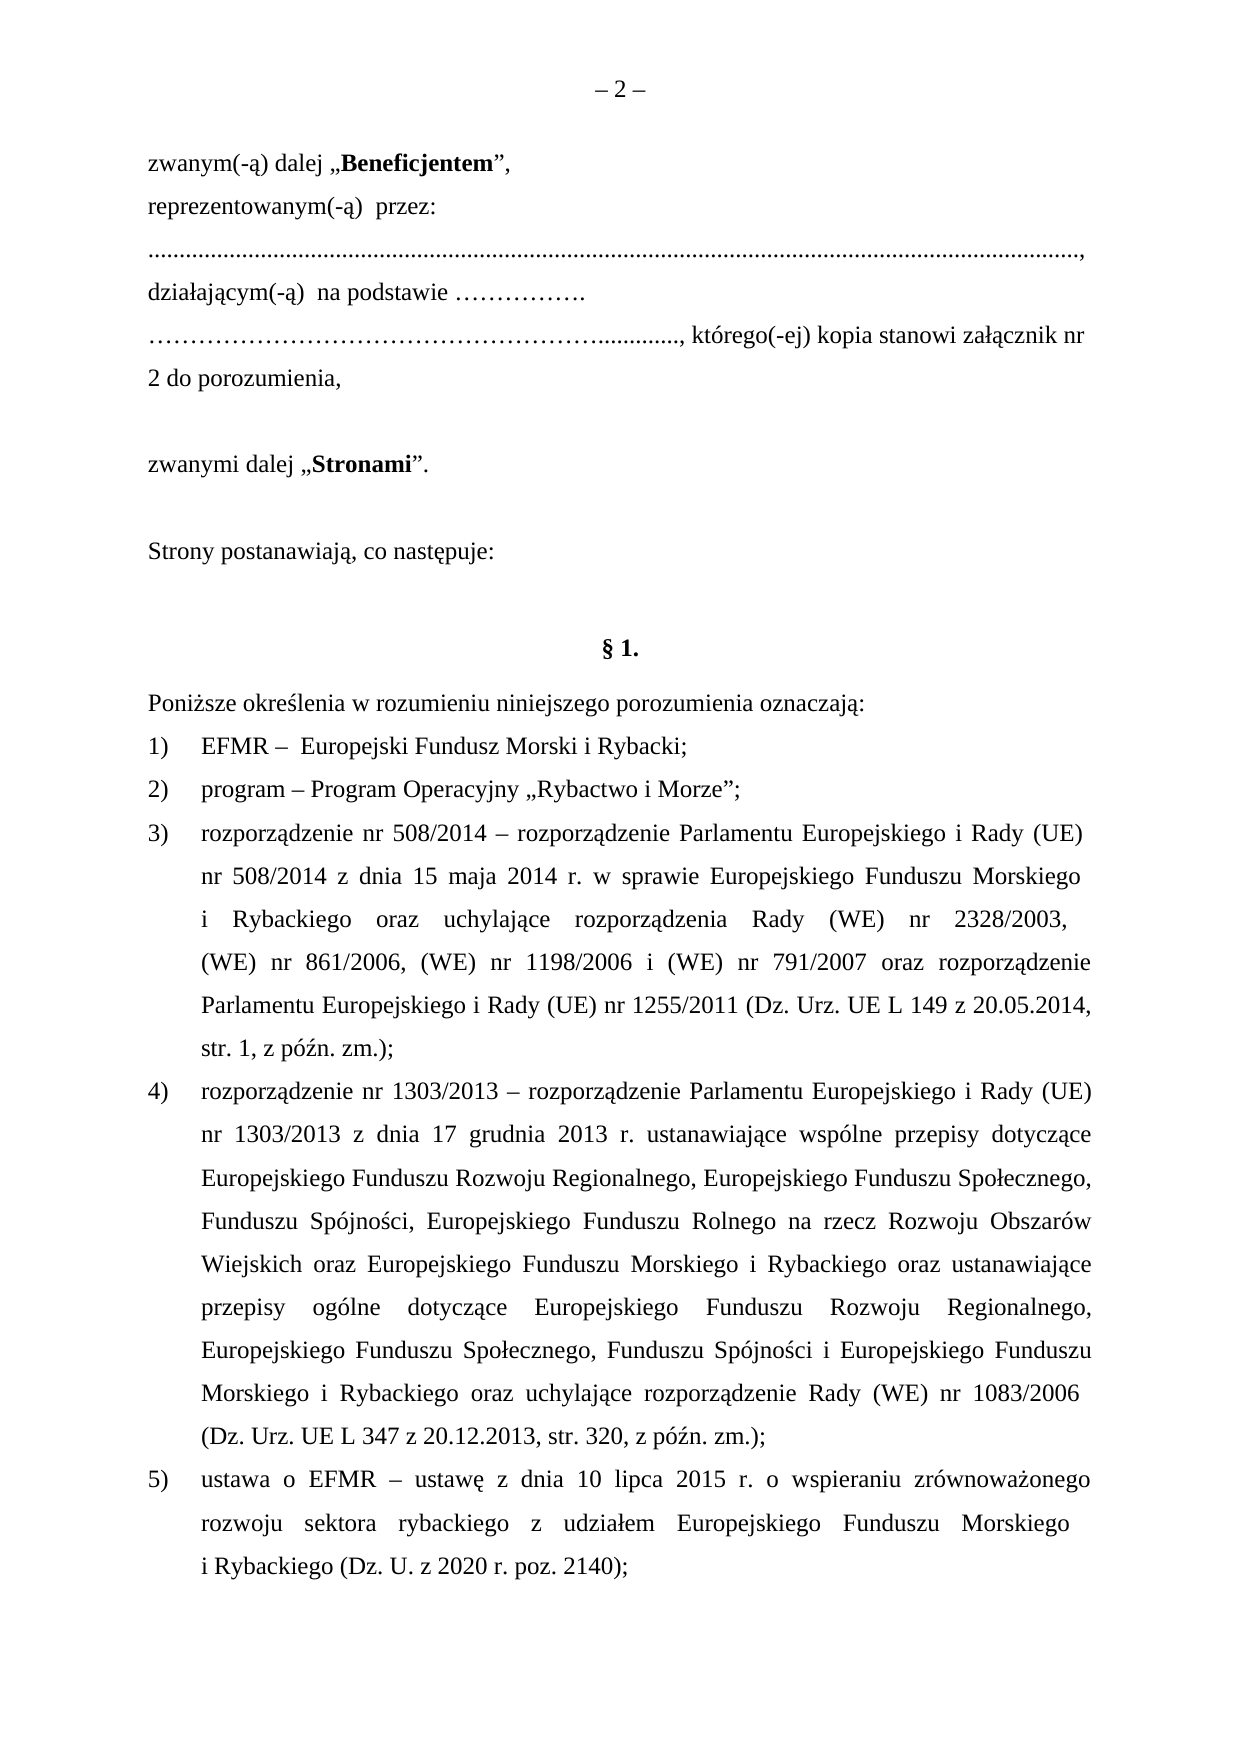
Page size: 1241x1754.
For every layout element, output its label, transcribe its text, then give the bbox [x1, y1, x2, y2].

text 1) EFMR – Europejski Fundusz Morski i Rybacki; [148, 731, 1092, 760]
text 2) program – Program Operacyjny „Rybactwo i Morze”; [148, 774, 1092, 803]
text zwanymi dalej „Stronami”. [148, 449, 1092, 478]
text zwanym(-ą) dalej „Beneficjentem”, [148, 148, 1092, 176]
text § 1. [148, 633, 1092, 661]
text 5) ustawa o EFMR – ustawę z dnia 10 lipca 2015 r. o wspieraniu zrównoważonego rozwoju sektora rybackiego z udziałem Europejskiego Funduszu Morskiego i Rybackiego (Dz. U. z 2020 r. poz. 2140); [148, 1464, 1092, 1579]
text działającym(-ą) na podstawie …………….………………………………………………............., którego(-ej) kopia stanowi załącznik nr 2 do porozumienia, [148, 277, 1092, 392]
text 4) rozporządzenie nr 1303/2013 – rozporządzenie Parlamentu Europejskiego i Rady (UE) nr 1303/2013 z dnia 17 grudnia 2013 r. ustanawiające wspólne przepisy dotyczące Europejskiego Funduszu Rozwoju Regionalnego, Europejskiego Funduszu Społecznego, Funduszu Spójności, Europejskiego Funduszu Rolnego na rzecz Rozwoju Obszarów Wiejskich oraz Europejskiego Funduszu Morskiego i Rybackiego oraz ustanawiające przepisy ogólne dotyczące Europejskiego Funduszu Rozwoju Regionalnego, Europejskiego Funduszu Społecznego, Funduszu Spójności i Europejskiego Funduszu Morskiego i Rybackiego oraz uchylające rozporządzenie Rady (WE) nr 1083/2006 (Dz. Urz. UE L 347 z 20.12.2013, str. 320, z późn. zm.); [148, 1076, 1092, 1450]
text ....................................................................................................................................................., [148, 234, 1092, 263]
text Strony postanawiają, co następuje: [148, 536, 1092, 564]
text 3) rozporządzenie nr 508/2014 – rozporządzenie Parlamentu Europejskiego i Rady (UE) nr 508/2014 z dnia 15 maja 2014 r. w sprawie Europejskiego Funduszu Morskiego i Rybackiego oraz uchylające rozporządzenia Rady (WE) nr 2328/2003, (WE) nr 861/2006, (WE) nr 1198/2006 i (WE) nr 791/2007 oraz rozporządzenie Parlamentu Europejskiego i Rady (UE) nr 1255/2011 (Dz. Urz. UE L 149 z 20.05.2014, str. 1, z późn. zm.); [148, 818, 1092, 1062]
text Poniższe określenia w rozumieniu niniejszego porozumienia oznaczają: [148, 688, 1092, 717]
text reprezentowanym(-ą) przez: [148, 191, 1092, 219]
